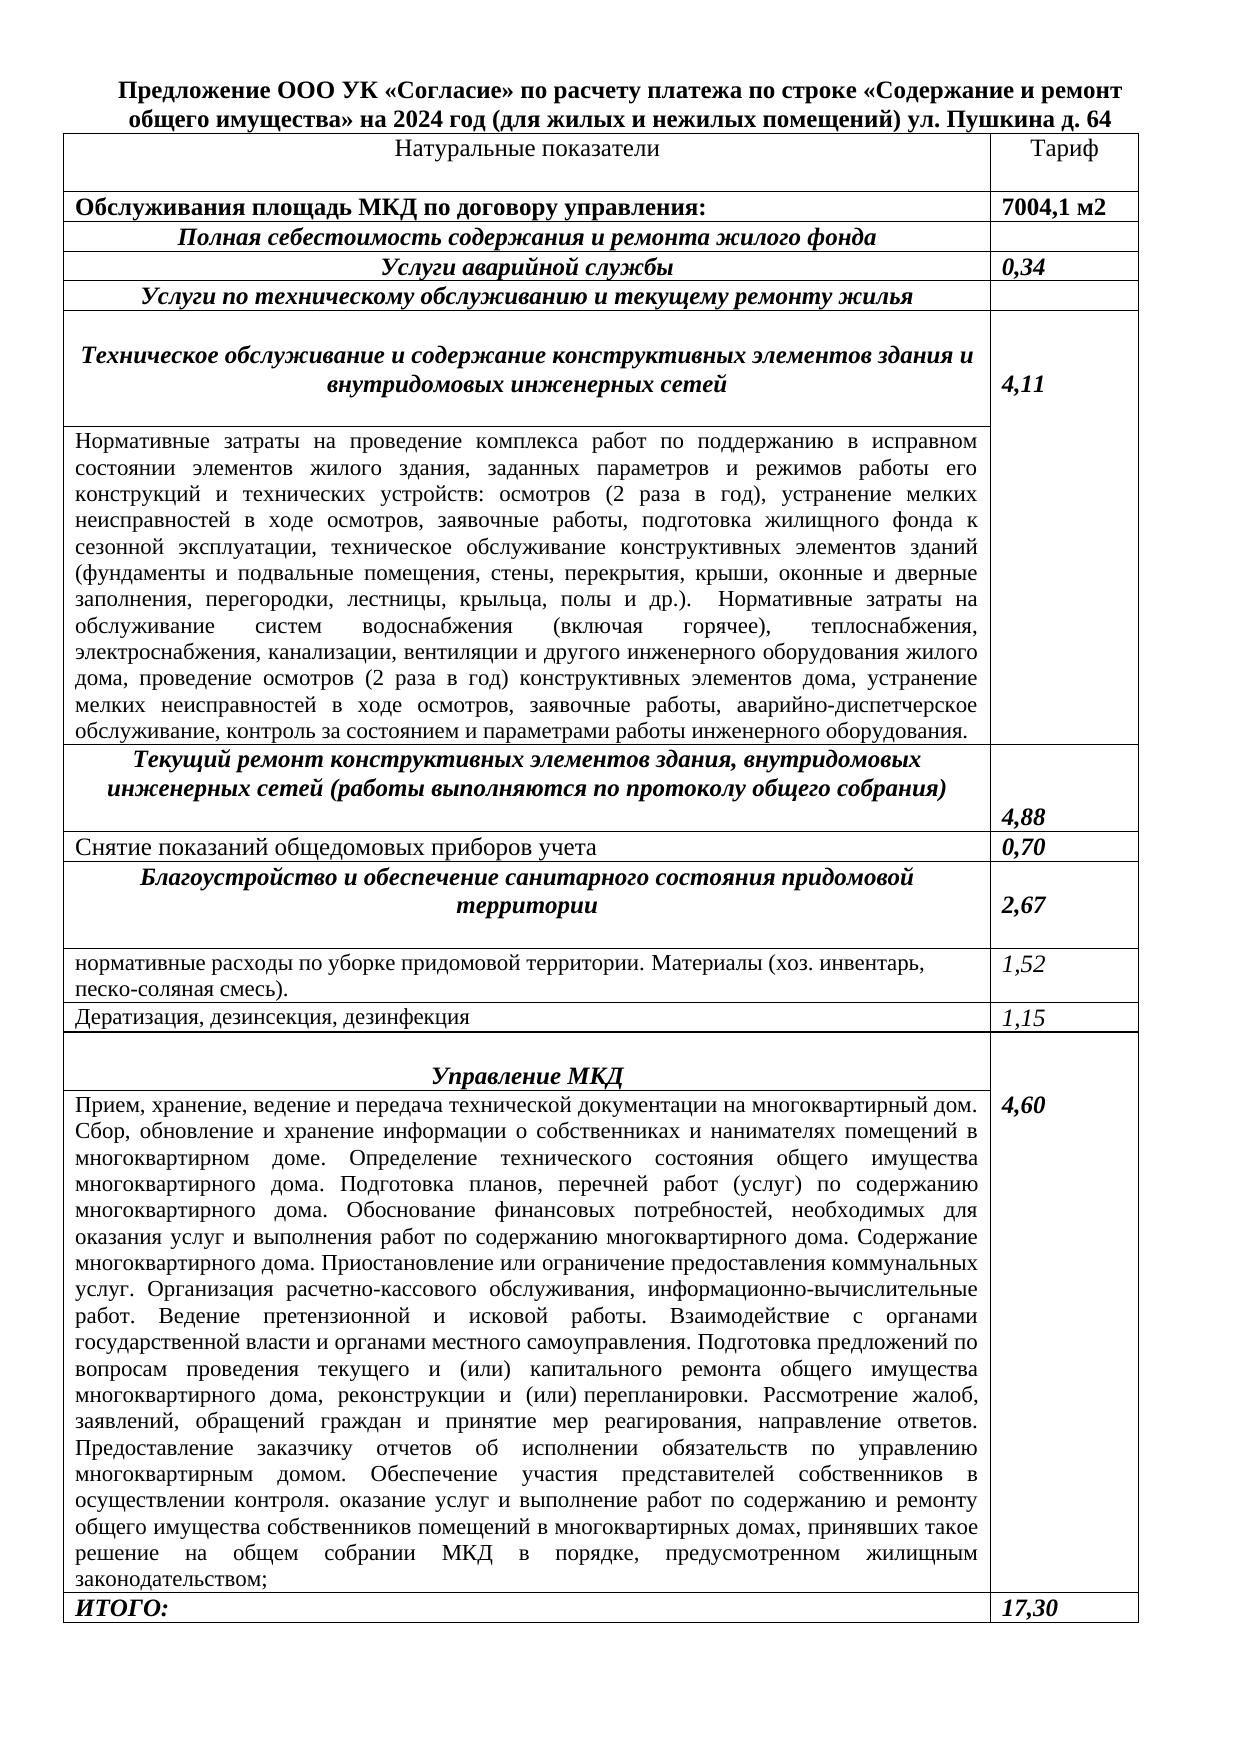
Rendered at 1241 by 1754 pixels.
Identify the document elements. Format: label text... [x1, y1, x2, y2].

table_cell Услуги аварийной службы [64, 252, 990, 280]
table_cell 4,60 [991, 1033, 1138, 1592]
table_cell 4,88 [991, 745, 1138, 831]
table_header Натуральные показатели [64, 134, 990, 191]
table_cell Управление МКД [64, 1033, 990, 1090]
table_cell Снятие показаний общедомовых приборов учета [64, 832, 990, 861]
table_header Тариф [991, 134, 1138, 191]
table_cell 4,11 [991, 311, 1138, 743]
table_cell нормативные расходы по уборке придомовой территории. Материалы (хоз. инвентарь, песко-соляная смесь). [64, 949, 990, 1002]
table_cell [991, 281, 1138, 310]
table_cell Благоустройство и обеспечение санитарного состояния придомовой территории [64, 862, 990, 948]
text Предложение ООО УК «Согласие» по расчету платежа по строке «Содержание и ремонт общего имущества» на 2024 год (для жилых и нежилых помещений) ул. Пушкина д. 64 [75, 75, 1165, 132]
table_cell Дератизация, дезинсекция, дезинфекция [64, 1003, 990, 1031]
table_cell [991, 222, 1138, 251]
table_cell Текущий ремонт конструктивных элементов здания, внутридомовых инженерных сетей (работы выполняются по протоколу общего собрания) [64, 745, 990, 831]
table_cell 0,70 [991, 832, 1138, 861]
table_cell 1,52 [991, 949, 1138, 1002]
table_cell ИТОГО: [64, 1593, 990, 1622]
table_cell 2,67 [991, 862, 1138, 948]
table_cell 1,15 [991, 1003, 1138, 1031]
table_cell Прием, хранение, ведение и передача технической документации на многоквартирный дом. Сбор, обновление и хранение информации о собственниках и нанимателях помещений в многоквартирном доме. Определение технического состояния общего имущества многоквартирного дома. Подготовка планов, перечней работ (услуг) по содержанию многоквартирного дома. Обоснование финансовых потребностей, необходимых для оказания услуг и выполнения работ по содержанию многоквартирного дома. Содержание многоквартирного дома. Приостановление или ограничение предоставления коммунальных услуг. Организация расчетно-кассового обслуживания, информационно-вычислительные работ. Ведение претензионной и исковой работы. Взаимодействие с органами государственной власти и органами местного самоуправления. Подготовка предложений по вопросам проведения текущего и (или) капитального ремонта общего имущества многоквартирного дома, реконструкции и (или) перепланировки. Рассмотрение жалоб, заявлений, обращений граждан и принятие мер реагирования, направление ответов. Предоставление заказчику отчетов об исполнении обязательств по управлению многоквартирным домом. Обеспечение участия представителей собственников в осуществлении контроля. оказание услуг и выполнение работ по содержанию и ремонту общего имущества собственников помещений в многоквартирных домах, принявших такое решение на общем собрании МКД в порядке, предусмотренном жилищным законодательством; [64, 1091, 990, 1592]
table_cell 17,30 [991, 1593, 1138, 1622]
table_cell Полная себестоимость содержания и ремонта жилого фонда [64, 222, 990, 251]
table_cell Услуги по техническому обслуживанию и текущему ремонту жилья [64, 281, 990, 310]
table_cell 7004,1 м2 [991, 192, 1138, 221]
table_cell Обслуживания площадь МКД по договору управления: [64, 192, 990, 221]
table_cell 0,34 [991, 252, 1138, 280]
table_cell Нормативные затраты на проведение комплекса работ по поддержанию в исправном состоянии элементов жилого здания, заданных параметров и режимов работы его конструкций и технических устройств: осмотров (2 раза в год), устранение мелких неисправностей в ходе осмотров, заявочные работы, подготовка жилищного фонда к сезонной эксплуатации, техническое обслуживание конструктивных элементов зданий (фундаменты и подвальные помещения, стены, перекрытия, крыши, оконные и дверные заполнения, перегородки, лестницы, крыльца, полы и др.). Нормативные затраты на обслуживание систем водоснабжения (включая горячее), теплоснабжения, электроснабжения, канализации, вентиляции и другого инженерного оборудования жилого дома, проведение осмотров (2 раза в год) конструктивных элементов дома, устранение мелких неисправностей в ходе осмотров, заявочные работы, аварийно-диспетчерское обслуживание, контроль за состоянием и параметрами работы инженерного оборудования. [64, 427, 990, 743]
table_cell Техническое обслуживание и содержание конструктивных элементов здания и внутридомовых инженерных сетей [64, 311, 990, 426]
